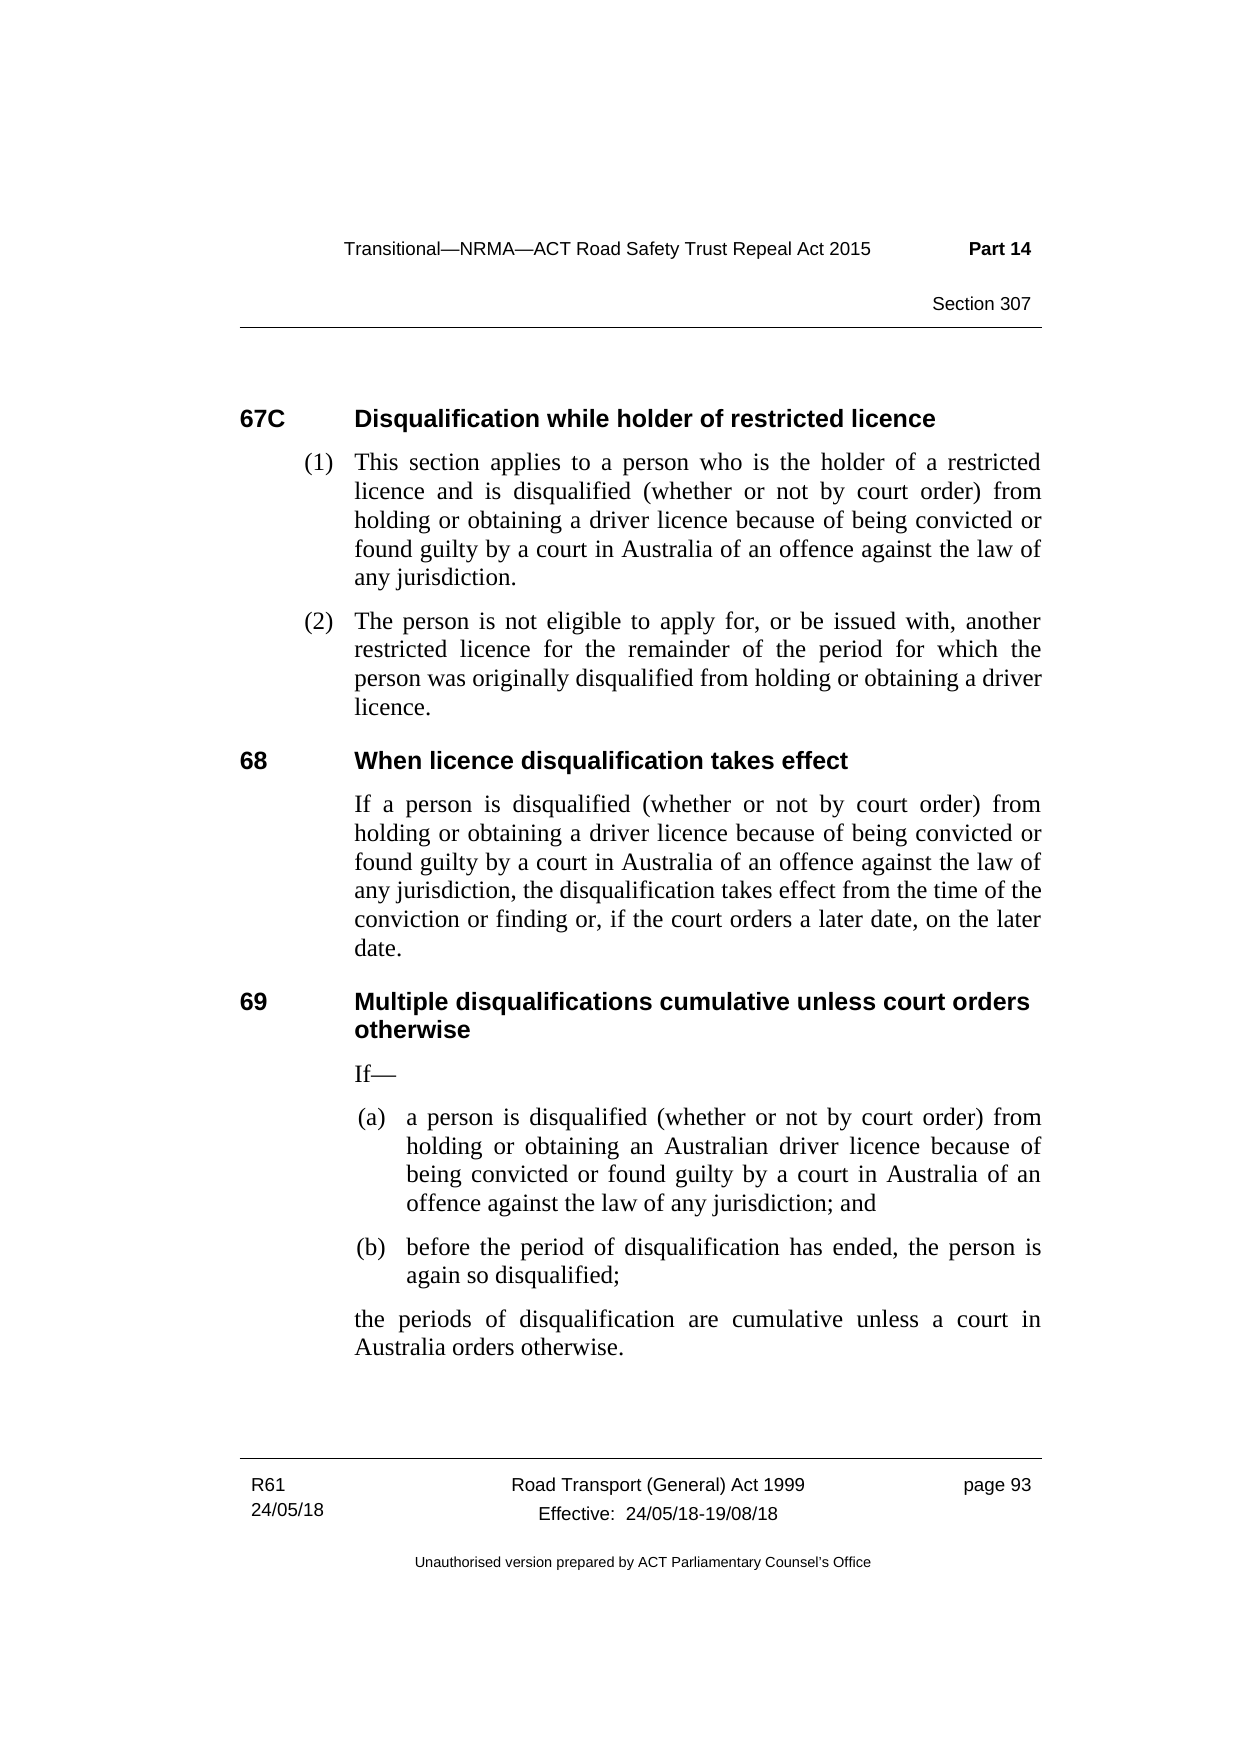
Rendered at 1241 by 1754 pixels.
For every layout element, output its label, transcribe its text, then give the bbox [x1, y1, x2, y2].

text If— [354, 1059, 1042, 1087]
text 69 Multiple disqualifications cumulative unless court orders otherwise [239, 987, 1042, 1044]
text (b) before the period of disqualification has ended, the person is again so disqualified; [239, 1232, 1042, 1289]
text 68 When licence disqualification takes effect [239, 746, 1042, 774]
text (2) The person is not eligible to apply for, or be issued with, another restricted licence for the remainder of the period for which the person was originally disqualified from holding or obtaining a driver licence. [239, 606, 1042, 721]
text If a person is disqualified (whether or not by court order) from holding or obtaining a driver licence because of being convicted or found guilty by a court in Australia of an offence against the law of any jurisdiction, the disqualification takes effect from the time of the conviction or finding or, if the court orders a later date, on the later date. [354, 789, 1042, 962]
text 67C Disqualification while holder of restricted licence [239, 404, 1042, 433]
text the periods of disqualification are cumulative unless a court in orders otherwise. [354, 1304, 1042, 1361]
text (1) This section applies to a person who is the holder of a restricted licence and is disqualified (whether or not by court order) from holding or obtaining a driver licence because of being convicted or found guilty by a court in Australia of an offence against the law of any jurisdiction. [239, 447, 1042, 591]
text (a) a person is disqualified (whether or not by court order) from holding or obtaining an Australian driver licence because of being convicted or found guilty by a court in Australia of an offence against the law of any jurisdiction; and [239, 1102, 1042, 1217]
